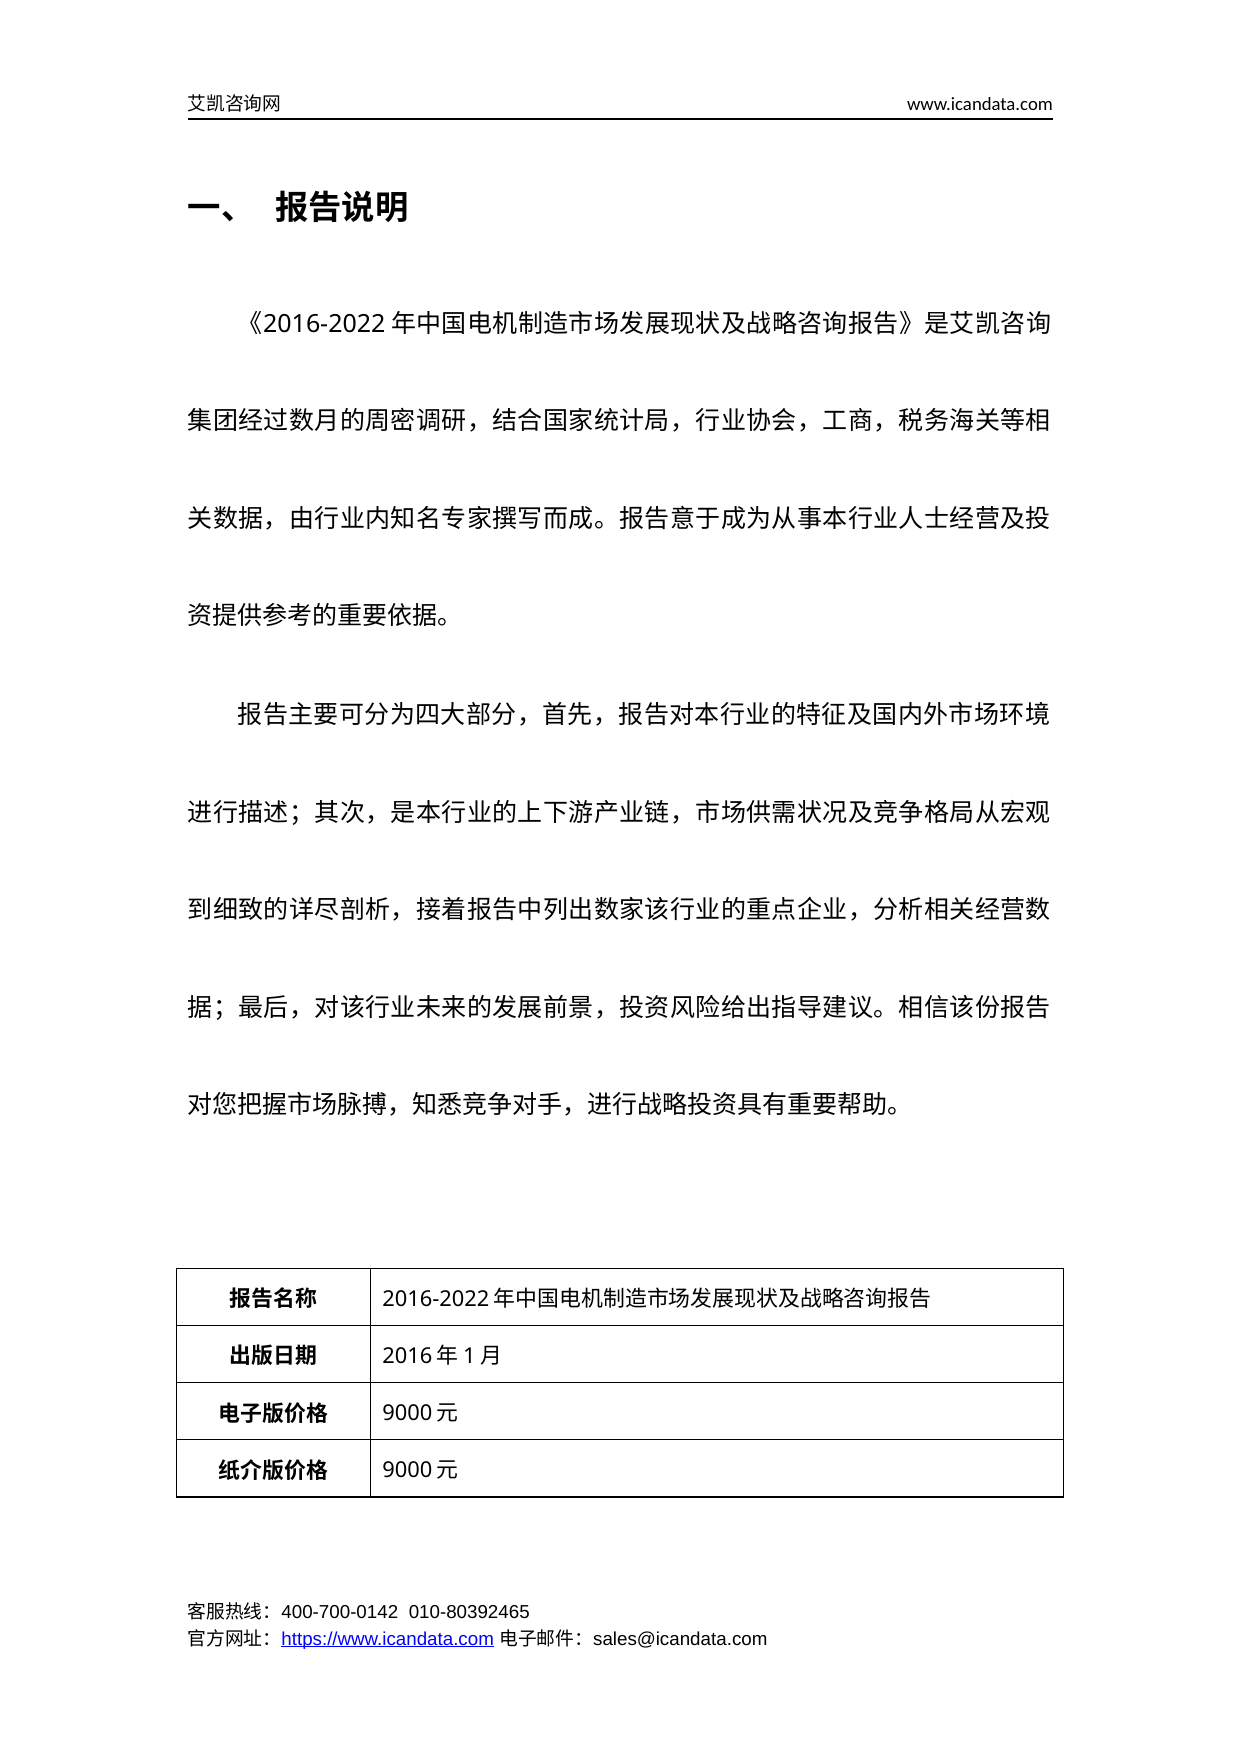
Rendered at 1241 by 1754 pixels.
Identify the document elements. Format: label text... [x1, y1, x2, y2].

table_cell 2016年1月 [371, 1326, 1063, 1382]
table_cell 电子版价格 [177, 1383, 370, 1439]
subtitle 报告说明 [187, 172, 1053, 237]
table_cell 9000元 [371, 1383, 1063, 1439]
text 《2016-2022年中国电机制造市场发展现状及战略咨询报告》是艾凯咨询集团经过数月的周密调研，结合国家统计局，行业协会，工商，税务海关等相关数据，由行业内知名专家撰写而成。报告意于成为从事本行业人士经营及投资提供参考的重要依据。 [187, 289, 1053, 646]
table_cell 纸介版价格 [177, 1440, 370, 1496]
text 报告主要可分为四大部分，首先，报告对本行业的特征及国内外市场环境进行描述；其次，是本行业的上下游产业链，市场供需状况及竞争格局从宏观到细致的详尽剖析，接着报告中列出数家该行业的重点企业，分析相关经营数据；最后，对该行业未来的发展前景，投资风险给出指导建议。相信该份报告对您把握市场脉搏，知悉竞争对手，进行战略投资具有重要帮助。 [187, 681, 1053, 1136]
table_cell 出版日期 [177, 1326, 370, 1382]
table_header 报告名称 [177, 1269, 370, 1325]
table_header 2016-2022年中国电机制造市场发展现状及战略咨询报告 [371, 1269, 1063, 1325]
table_cell 9000元 [371, 1440, 1063, 1496]
